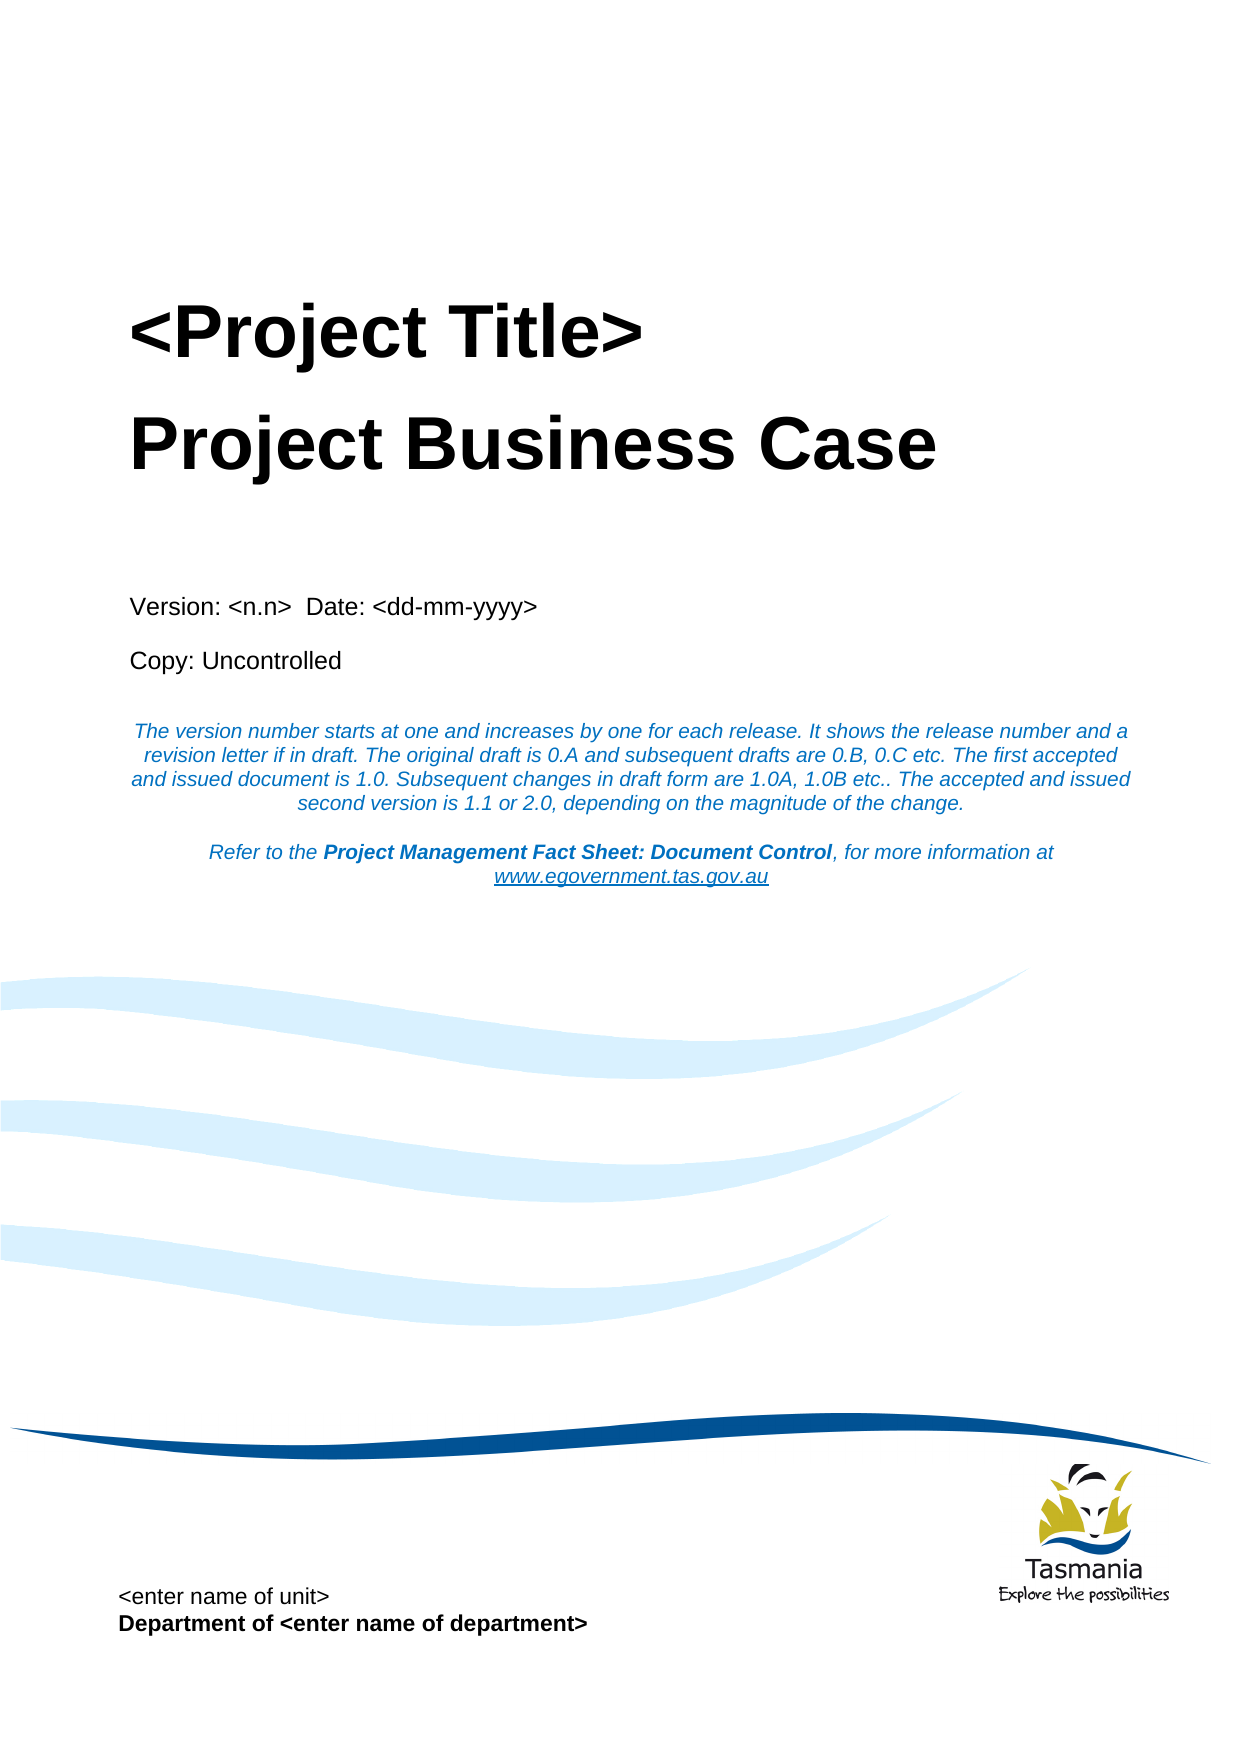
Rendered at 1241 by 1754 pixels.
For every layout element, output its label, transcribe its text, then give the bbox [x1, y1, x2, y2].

table_cell Version: <n.n> Date: <dd-mm-yyyy> Copy: Uncontrolled [118, 574, 1146, 700]
table_cell The version number starts at one and increases by one for each release. It shows the release number and a revision letter if in draft. The original draft is 0.A and subsequent drafts are 0.B, 0.C etc. The first accepted and issued document is 1.0. Subsequent changes in draft form are 1.0A, 1.0B etc.. The accepted and issued second version is 1.1 or 2.0, depending on the magnitude of the change. Refer to the Project Management Fact Sheet: Document Control, for more information at www.egovernment.tas.gov.au [118, 700, 1146, 966]
picture [10, 1413, 1211, 1603]
table_header <Project Title> Project Business Case [118, 288, 1146, 574]
